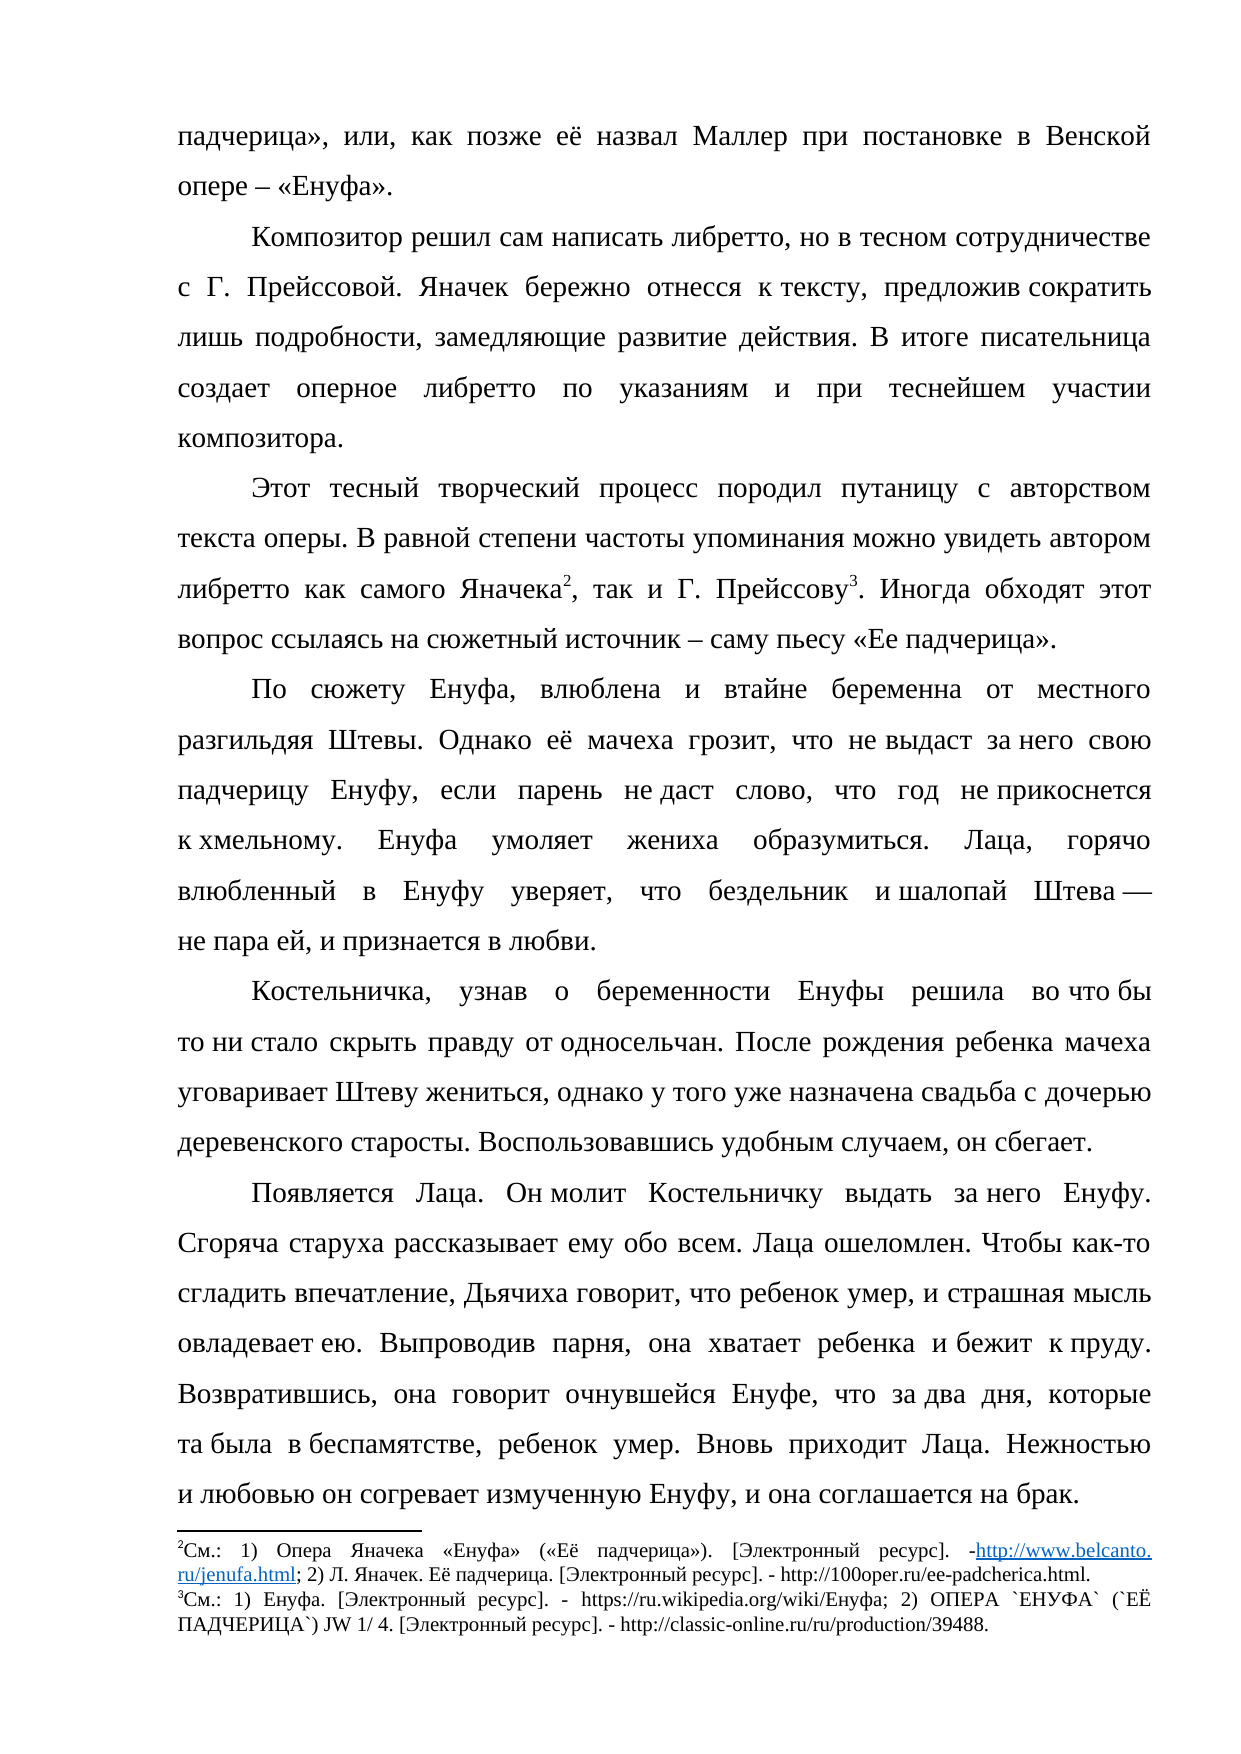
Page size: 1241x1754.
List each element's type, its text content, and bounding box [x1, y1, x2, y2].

text По сюжету Енуфа, влюблена и втайне беременна от местного разгильдяя Штевы. Однако её мачеха грозит, что не выдаст за него свою падчерицу Енуфу, если парень не даст слово, что год не прикоснется к хмельному. Енуфа умоляет жениха образумиться. Лаца, горячо влюбленный в Енуфу уверяет, что бездельник и шалопай Штева — не пара ей, и признается в любви. [177, 672, 1152, 957]
text Костельничка, узнав о беременности Енуфы решила во что бы то ни стало скрыть правду от односельчан. После рождения ребенка мачеха уговаривает Штеву жениться, однако у того уже назначена свадьба с дочерью деревенского старосты. Воспользовавшись удобным случаем, он сбегает. [177, 973, 1152, 1158]
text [177, 118, 1152, 202]
text Композитор решил сам написать либретто, но в тесном сотрудничестве с Г. Прейссовой. Яначек бережно отнесся к тексту, предложив сократить лишь подробности, замедляющие развитие действия. В итоге писательница создает оперное либретто по указаниям и при теснейшем участии композитора. [177, 219, 1152, 453]
text Этот тесный творческий процесс породил путаницу с авторством текста оперы. В равной степени частоты упоминания можно увидеть автором либретто как самого Яначека, так и Г. Прейссову. Иногда обходят этот вопрос ссылаясь на сюжетный источник – саму пьесу «Ее падчерица». [177, 470, 1152, 655]
text Появляется Лаца. Он молит Костельничку выдать за него Енуфу. Сгоряча старуха рассказывает ему обо всем. Лаца ошеломлен. Чтобы как-то сгладить впечатление, Дьячиха говорит, что ребенок умер, и страшная мысль овладевает ею. Выпроводив парня, она хватает ребенка и бежит к пруду. Возвратившись, она говорит очнувшейся Енуфе, что за два дня, которые та была в беспамятстве, ребенок умер. Вновь приходит Лаца. Нежностью и любовью он согревает измученную Енуфу, и она соглашается на брак. [177, 1175, 1152, 1510]
